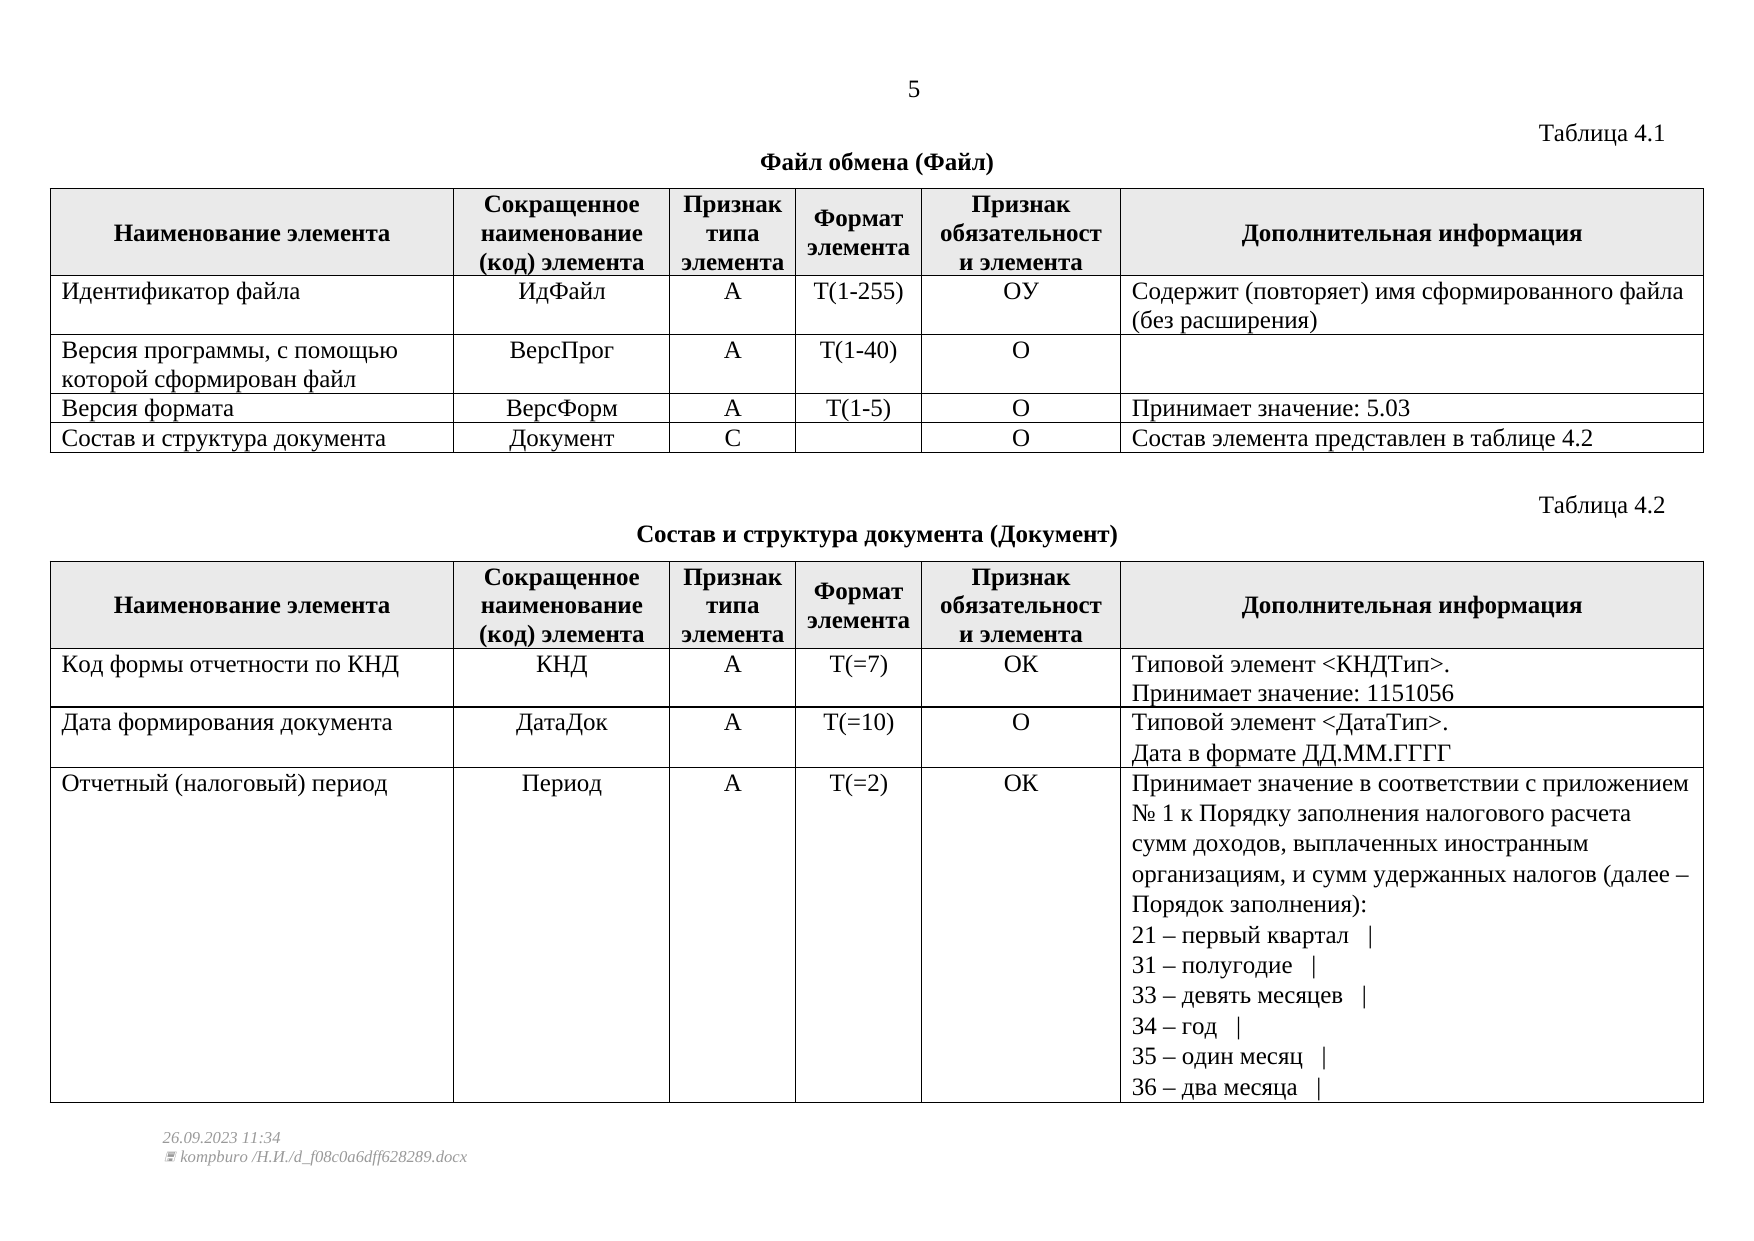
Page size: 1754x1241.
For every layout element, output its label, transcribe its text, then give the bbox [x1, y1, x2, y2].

table_header Формат элемента [796, 189, 921, 275]
text Файл обмена (Файл) [88, 147, 1665, 176]
table_cell Принимает значение: 5.03 [1121, 394, 1703, 422]
table_cell Версия формата [51, 394, 453, 422]
table_cell T(=2) [796, 768, 921, 1102]
table_cell A [670, 276, 795, 334]
table_cell ВерсПрог [454, 335, 669, 392]
table_header Сокращенное наименование (код) элемента [454, 562, 669, 648]
table_cell A [670, 649, 795, 706]
table_header Наименование элемента [51, 562, 453, 648]
text Состав и структура документа (Документ) [88, 519, 1665, 548]
table_cell A [670, 708, 795, 767]
table_cell О [922, 335, 1120, 392]
table_header Дополнительная информация [1121, 189, 1703, 275]
table_header Признак типа элемента [670, 189, 795, 275]
table_cell О [922, 394, 1120, 422]
table_cell Код формы отчетности по КНД [51, 649, 453, 706]
table_cell Типовой элемент <ДатаТип>. Дата в формате ДД.ММ.ГГГГ [1121, 708, 1703, 767]
table_cell ВерсФорм [454, 394, 669, 422]
table_cell [796, 423, 921, 452]
table_cell С [670, 423, 795, 452]
table_cell О [922, 423, 1120, 452]
table_header Дополнительная информация [1121, 562, 1703, 648]
table_cell ДатаДок [454, 708, 669, 767]
table_cell A [670, 394, 795, 422]
table_cell Типовой элемент <КНДТип>. Принимает значение: 1151056 [1121, 649, 1703, 706]
text Таблица 4.1 [88, 118, 1665, 147]
table_cell T(1-255) [796, 276, 921, 334]
table_header Сокращенное наименование (код) элемента [454, 189, 669, 275]
table_cell ИдФайл [454, 276, 669, 334]
table_cell T(=7) [796, 649, 921, 706]
table_cell ОУ [922, 276, 1120, 334]
table_header Формат элемента [796, 562, 921, 648]
table_cell Период [454, 768, 669, 1102]
text Таблица 4.2 [88, 491, 1665, 519]
table_cell T(1-40) [796, 335, 921, 392]
table_cell A [670, 335, 795, 392]
table_header Признак типа элемента [670, 562, 795, 648]
table_header Признак обязательности элемента [922, 189, 1120, 275]
table_cell T(1-5) [796, 394, 921, 422]
table_cell Документ [454, 423, 669, 452]
table_cell Дата формирования документа [51, 708, 453, 767]
table_cell КНД [454, 649, 669, 706]
table_cell Отчетный (налоговый) период [51, 768, 453, 1102]
table_cell Версия программы, с помощью которой сформирован файл [51, 335, 453, 392]
table_cell A [670, 768, 795, 1102]
table_cell Идентификатор файла [51, 276, 453, 334]
table_cell ОК [922, 768, 1120, 1102]
table_cell Состав элемента представлен в таблице 4.2 [1121, 423, 1703, 452]
table_cell T(=10) [796, 708, 921, 767]
table_cell [1121, 335, 1703, 392]
table_header Признак обязательности элемента [922, 562, 1120, 648]
table_cell ОК [922, 649, 1120, 706]
table_cell О [922, 708, 1120, 767]
table_header Наименование элемента [51, 189, 453, 275]
table_cell Состав и структура документа [51, 423, 453, 452]
table_cell Содержит (повторяет) имя сформированного файла (без расширения) [1121, 276, 1703, 334]
